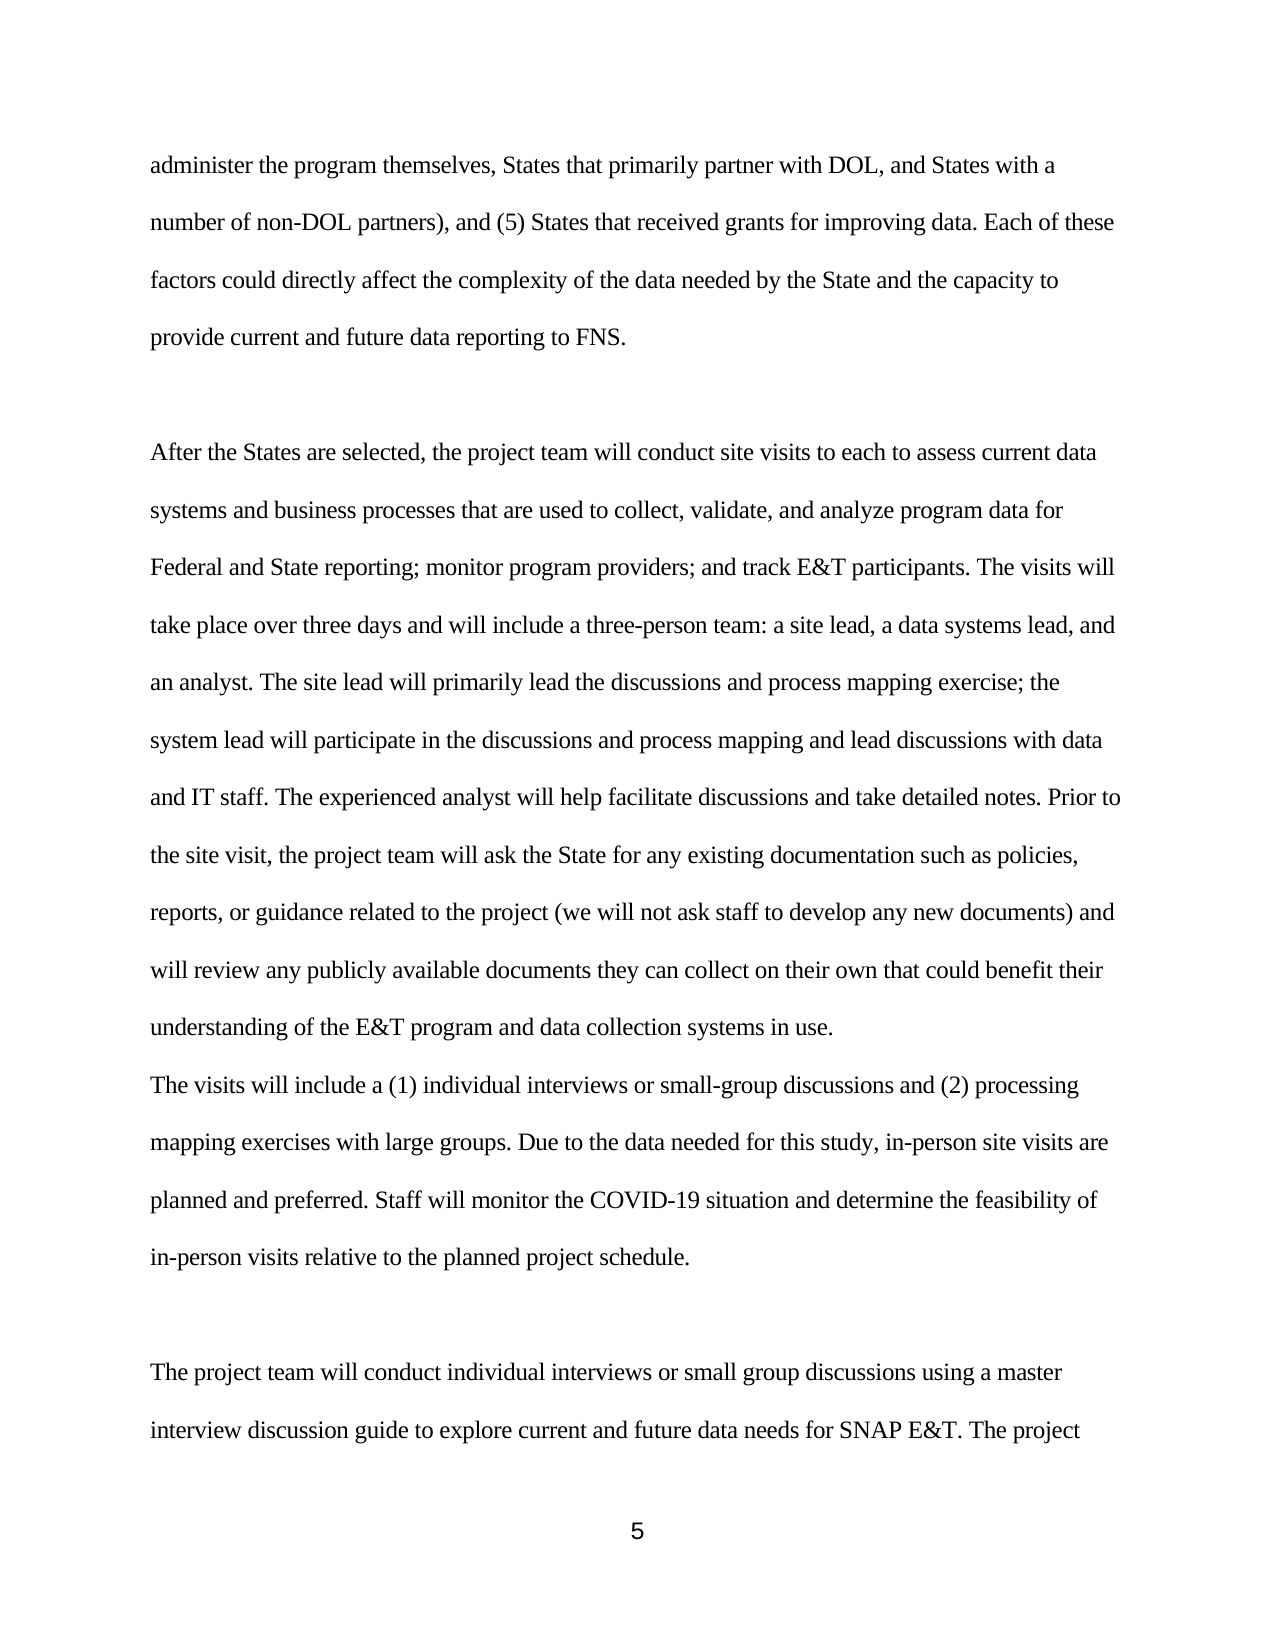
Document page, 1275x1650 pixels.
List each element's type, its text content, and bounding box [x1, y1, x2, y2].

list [150, 1357, 1125, 1444]
list After the States are selected, the project team will conduct site visits to each to assess current data systems and business processes that are used to collect, validate, and analyze program data for Federal and State reporting; monitor program providers; and track E&T participants. The visits will take place over three days and will include a three-person team: a site lead, a data systems lead, and an analyst. The site lead will primarily lead the discussions and process mapping exercise; the system lead will participate in the discussions and process mapping and lead discussions with data and IT staff. The experienced analyst will help facilitate discussions and take detailed notes. Prior to the site visit, the project team will ask the State for any existing documentation such as policies, reports, or guidance related to the project (we will not ask staff to develop any new documents) and will review any publicly available documents they can collect on their own that could benefit their understanding of the E&T program and data collection systems in use. [150, 437, 1125, 1041]
list The visits will include a (1) individual interviews or small-group discussions and (2) processing mapping exercises with large groups. Due to the data needed for this study, in-person site visits are planned and preferred. Staff will monitor the COVID-19 situation and determine the feasibility of in-person visits relative to the planned project schedule. [150, 1070, 1125, 1271]
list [150, 150, 1125, 351]
